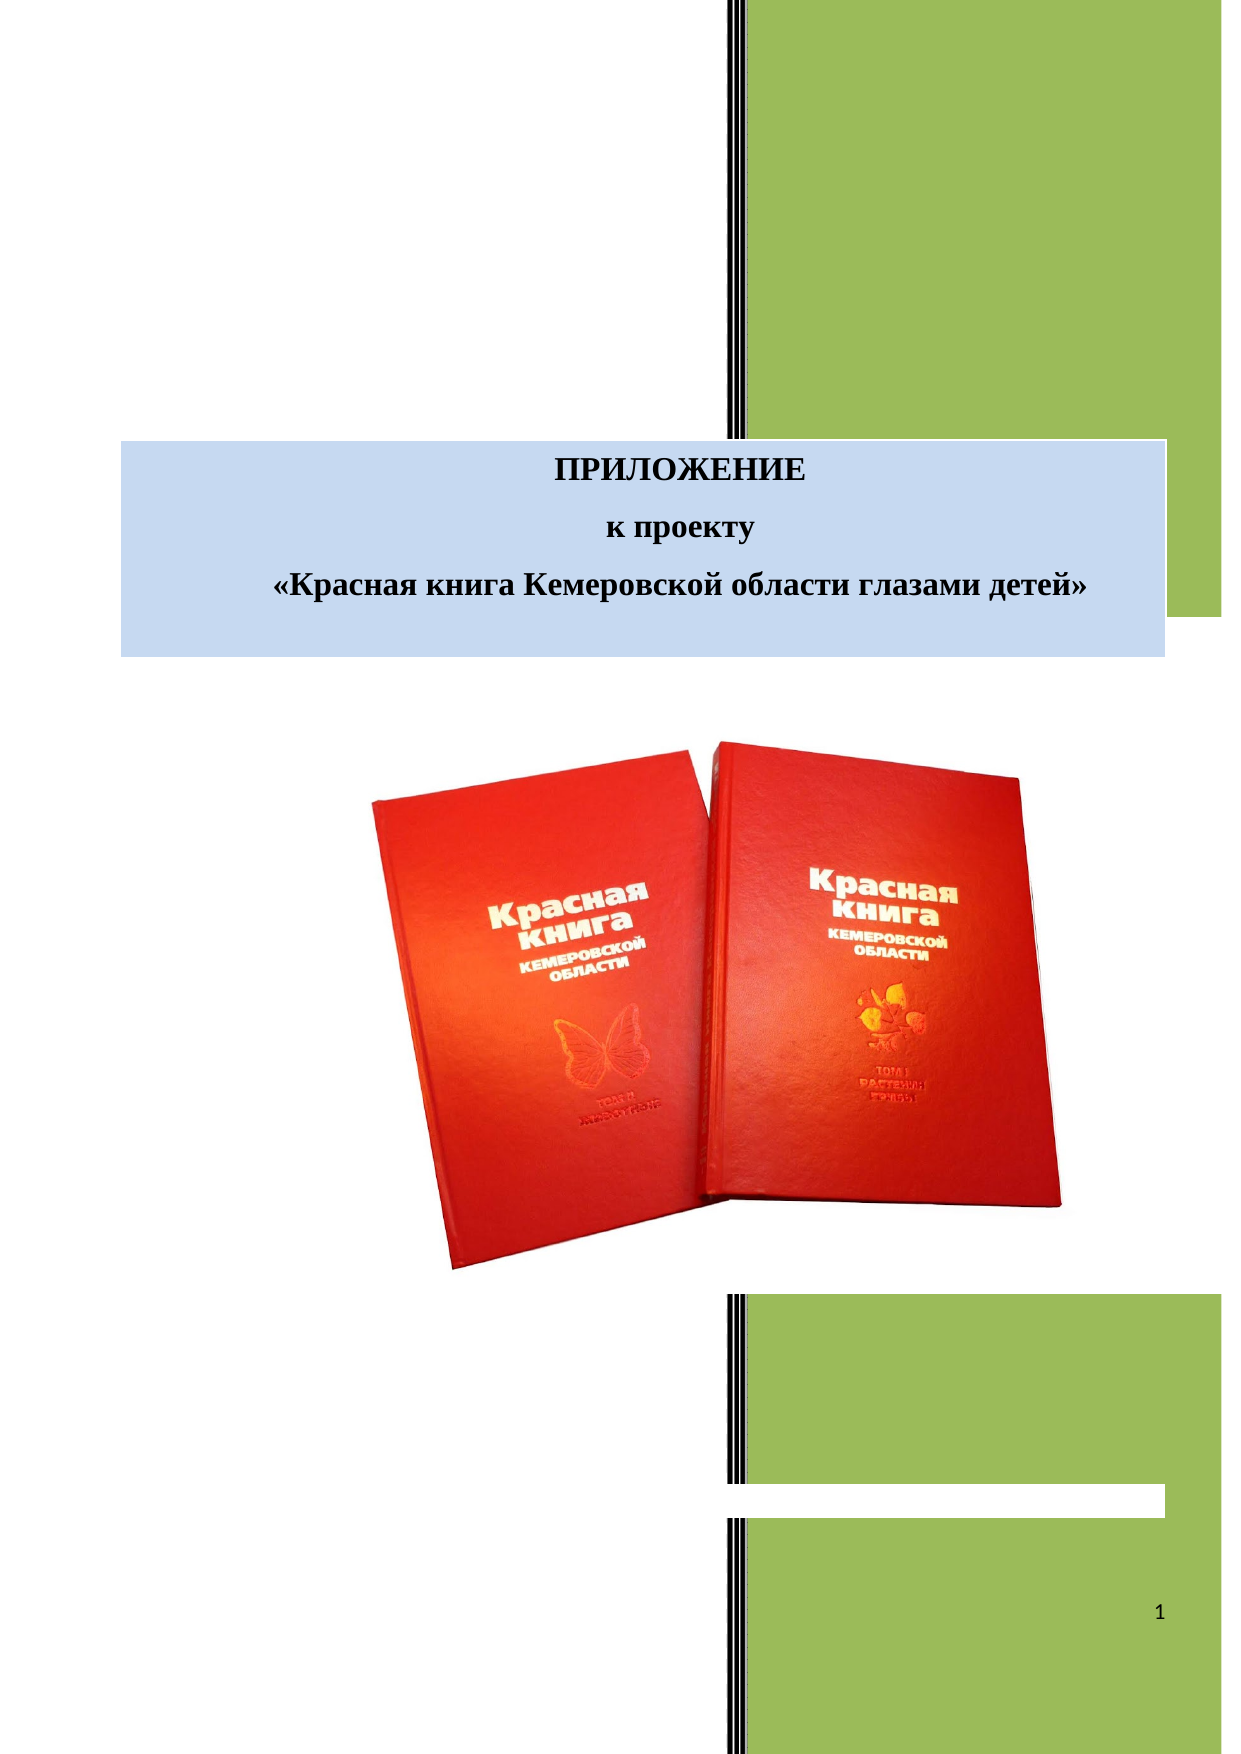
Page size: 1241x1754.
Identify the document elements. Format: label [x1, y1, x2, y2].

picture [726, 1294, 748, 1484]
picture [726, 1518, 748, 1754]
picture [227, 620, 1237, 1292]
picture [726, 0, 748, 439]
